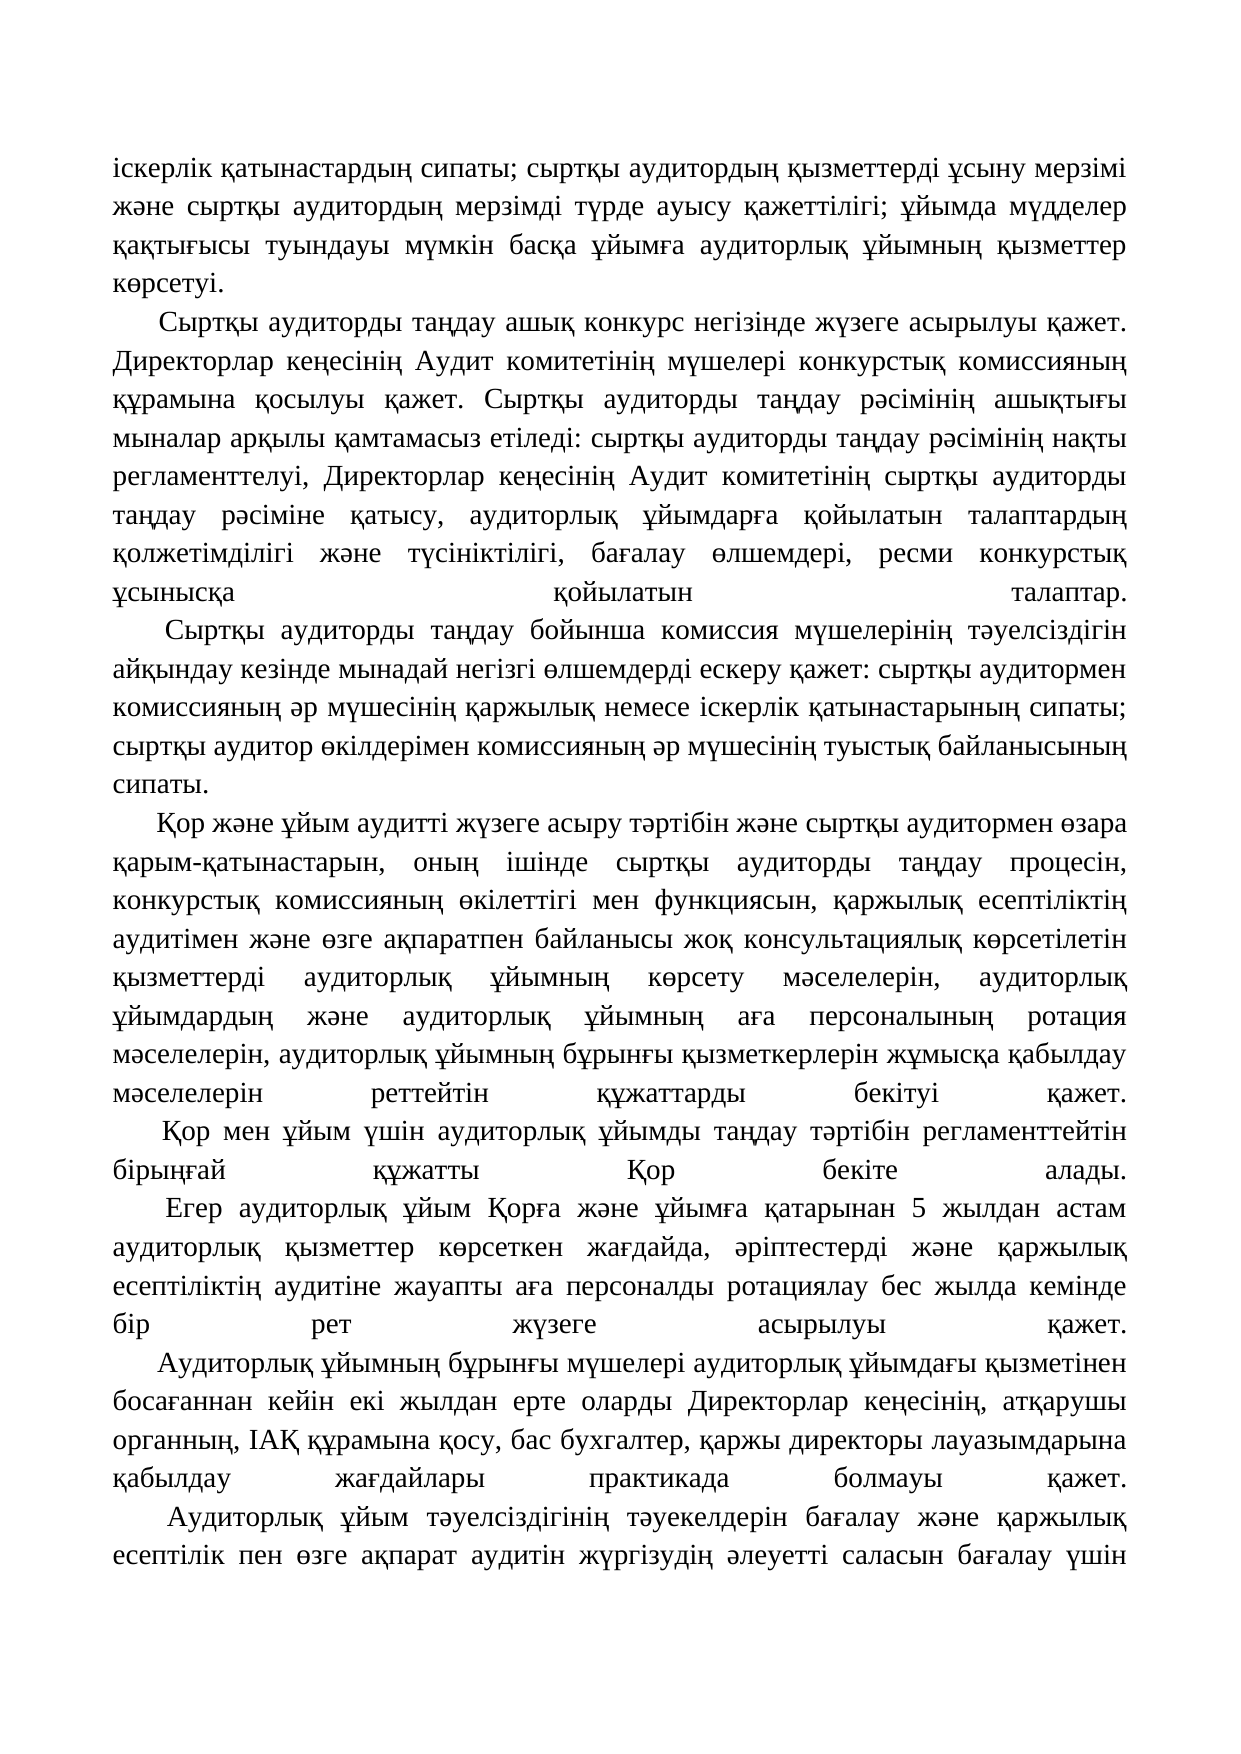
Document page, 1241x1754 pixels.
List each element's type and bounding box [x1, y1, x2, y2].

text [112, 150, 1128, 1571]
